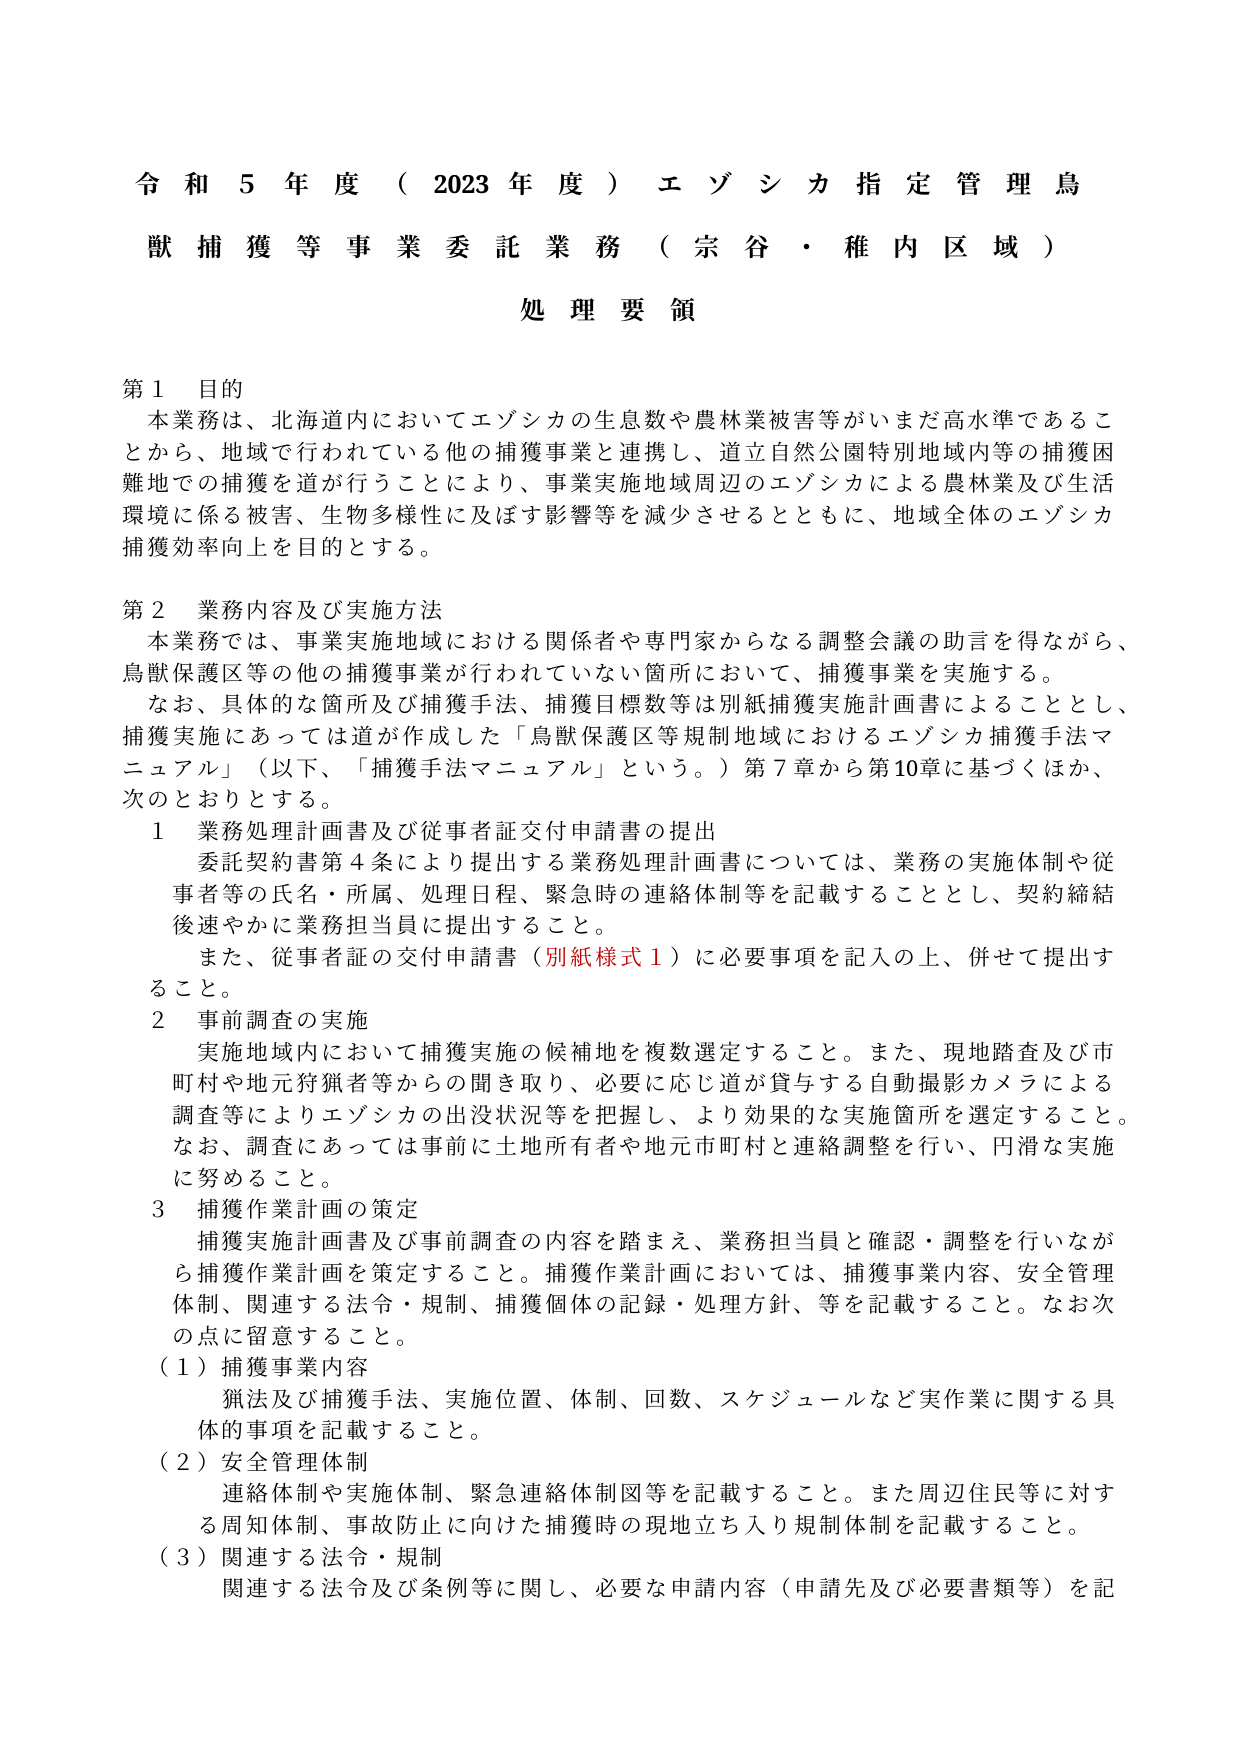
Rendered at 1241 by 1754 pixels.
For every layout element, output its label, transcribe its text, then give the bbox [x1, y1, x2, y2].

text （３）関連する法令・規制 [122, 1540, 1118, 1571]
text ３ 捕獲作業計画の策定 [122, 1193, 1118, 1224]
text 本業務では、事業実施地域における関係者や専門家からなる調整会議の助言を得ながら、鳥獣保護区等の他の捕獲事業が行われていない箇所において、捕獲事業を実施する。 [122, 624, 1118, 688]
text 実施地域内において捕獲実施の候補地を複数選定すること。また、現地踏査及び市町村や地元狩猟者等からの聞き取り、必要に応じ道が貸与する自動撮影カメラによる調査等によりエゾシカの出没状況等を把握し、より効果的な実施箇所を選定すること。なお、調査にあっては事前に土地所有者や地元市町村と連絡調整を行い、円滑な実施に努めること。 [166, 1035, 1118, 1193]
text 令和５年度（2023年度）エゾシカ指定管理鳥獣捕獲等事業委託業務（宗谷・稚内区域） [122, 151, 1118, 277]
text 捕獲実施計画書及び事前調査の内容を踏まえ、業務担当員と確認・調整を行いながら捕獲作業計画を策定すること。捕獲作業計画においては、捕獲事業内容、安全管理体制、関連する法令・規制、捕獲個体の記録・処理方針、等を記載すること。なお次の点に留意すること。 [166, 1224, 1118, 1350]
text （１）捕獲事業内容 [122, 1350, 1118, 1382]
text （２）安全管理体制 [122, 1445, 1118, 1477]
text 猟法及び捕獲手法、実施位置、体制、回数、スケジュールなど実作業に関する具体的事項を記載すること。 [188, 1382, 1118, 1445]
text また、従事者証の交付申請書（別紙様式１）に必要事項を記入の上、併せて提出すること。 [144, 940, 1118, 1003]
text 本業務は、北海道内においてエゾシカの生息数や農林業被害等がいまだ高水準であることから、地域で行われている他の捕獲事業と連携し、道立自然公園特別地域内等の捕獲困難地での捕獲を道が行うことにより、事業実施地域周辺のエゾシカによる農林業及び生活環境に係る被害、生物多様性に及ぼす影響等を減少させるとともに、地域全体のエゾシカ捕獲効率向上を目的とする。 [122, 403, 1118, 561]
text 連絡体制や実施体制、緊急連絡体制図等を記載すること。また周辺住民等に対する周知体制、事故防止に向けた捕獲時の現地立ち入り規制体制を記載すること。 [188, 1477, 1118, 1540]
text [122, 1571, 1118, 1603]
text 委託契約書第４条により提出する業務処理計画書については、業務の実施体制や従事者等の氏名・所属、処理日程、緊急時の連絡体制等を記載することとし、契約締結後速やかに業務担当員に提出すること。 [166, 845, 1118, 940]
text 処理要領 [122, 277, 1118, 340]
text 第１ 目的 [122, 372, 1118, 403]
text ２ 事前調査の実施 [122, 1003, 1118, 1035]
text なお、具体的な箇所及び捕獲手法、捕獲目標数等は別紙捕獲実施計画書によることとし、捕獲実施にあっては道が作成した「鳥獣保護区等規制地域におけるエゾシカ捕獲手法マニュアル」（以下、「捕獲手法マニュアル」という。）第７章から第10章に基づくほか、次のとおりとする。 [122, 688, 1118, 814]
text 第２ 業務内容及び実施方法 [122, 593, 1118, 624]
text １ 業務処理計画書及び従事者証交付申請書の提出 [122, 814, 1118, 845]
